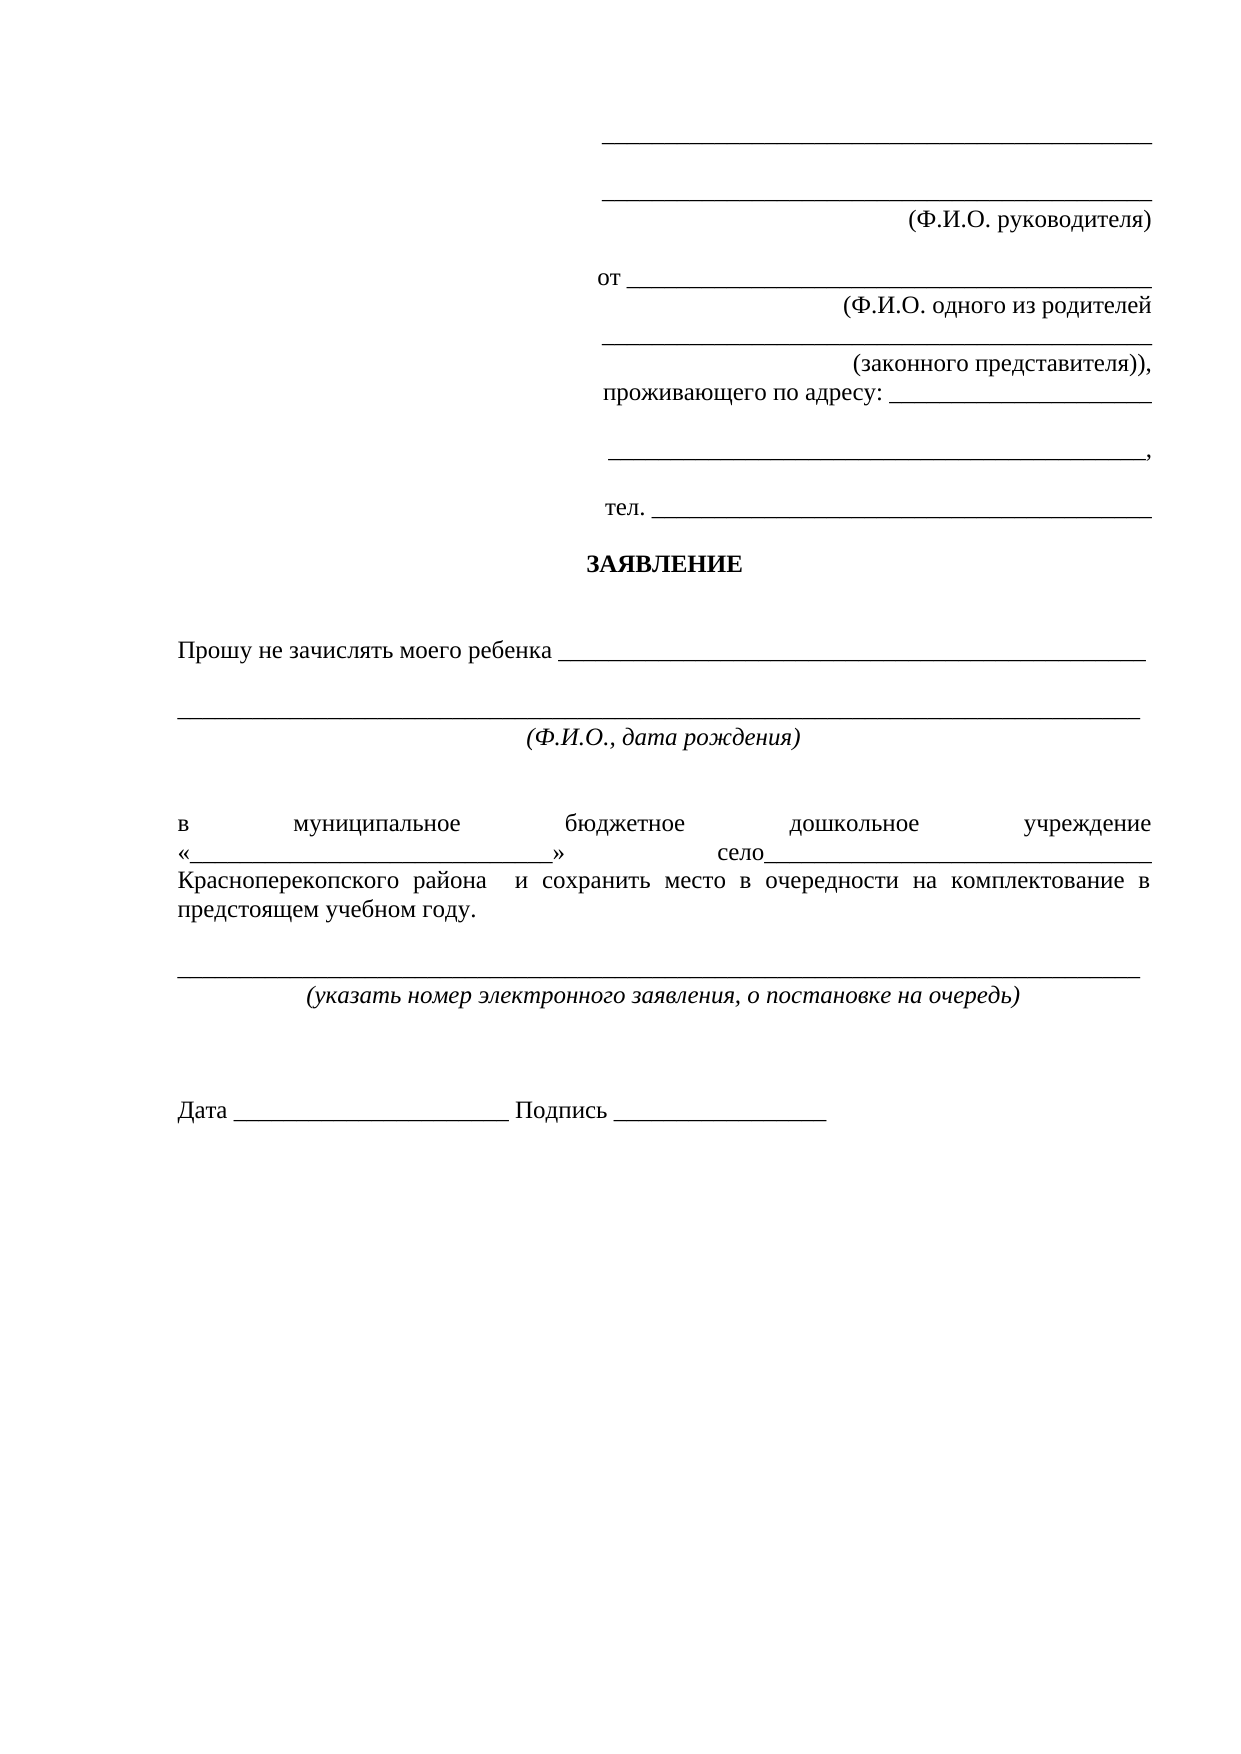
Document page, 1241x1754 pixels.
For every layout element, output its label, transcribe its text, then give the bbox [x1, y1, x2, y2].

text от __________________________________________ [177, 262, 1152, 291]
text в муниципальное бюджетное дошкольное учреждение «_____________________________» село_______________________________ Красноперекопского района и сохранить место в очередности на комплектование в предстоящем учебном году. [177, 808, 1152, 923]
text ___________________________________________, [177, 434, 1152, 463]
text _____________________________________________________________________________ [177, 693, 1152, 722]
text проживающего по адресу: _____________________ [177, 377, 1152, 406]
text _____________________________________________________________________________ [177, 952, 1152, 981]
text ____________________________________________ [177, 176, 1152, 204]
text (Ф.И.О. руководителя) [177, 204, 1152, 233]
text (Ф.И.О., дата рождения) [177, 722, 1152, 751]
text тел. ________________________________________ [177, 492, 1152, 521]
text ЗАЯВЛЕНИЕ [177, 549, 1152, 578]
text Дата ______________________ Подпись _________________ [177, 1096, 1152, 1124]
text (Ф.И.О. одного из родителей [177, 291, 1152, 319]
text (указать номер электронного заявления, о постановке на очередь) [177, 981, 1152, 1009]
text ____________________________________________ [177, 118, 1152, 147]
text Прошу не зачислять моего ребенка _______________________________________________ [177, 636, 1152, 664]
text (законного представителя)), [177, 348, 1152, 377]
text ____________________________________________ [177, 319, 1152, 348]
